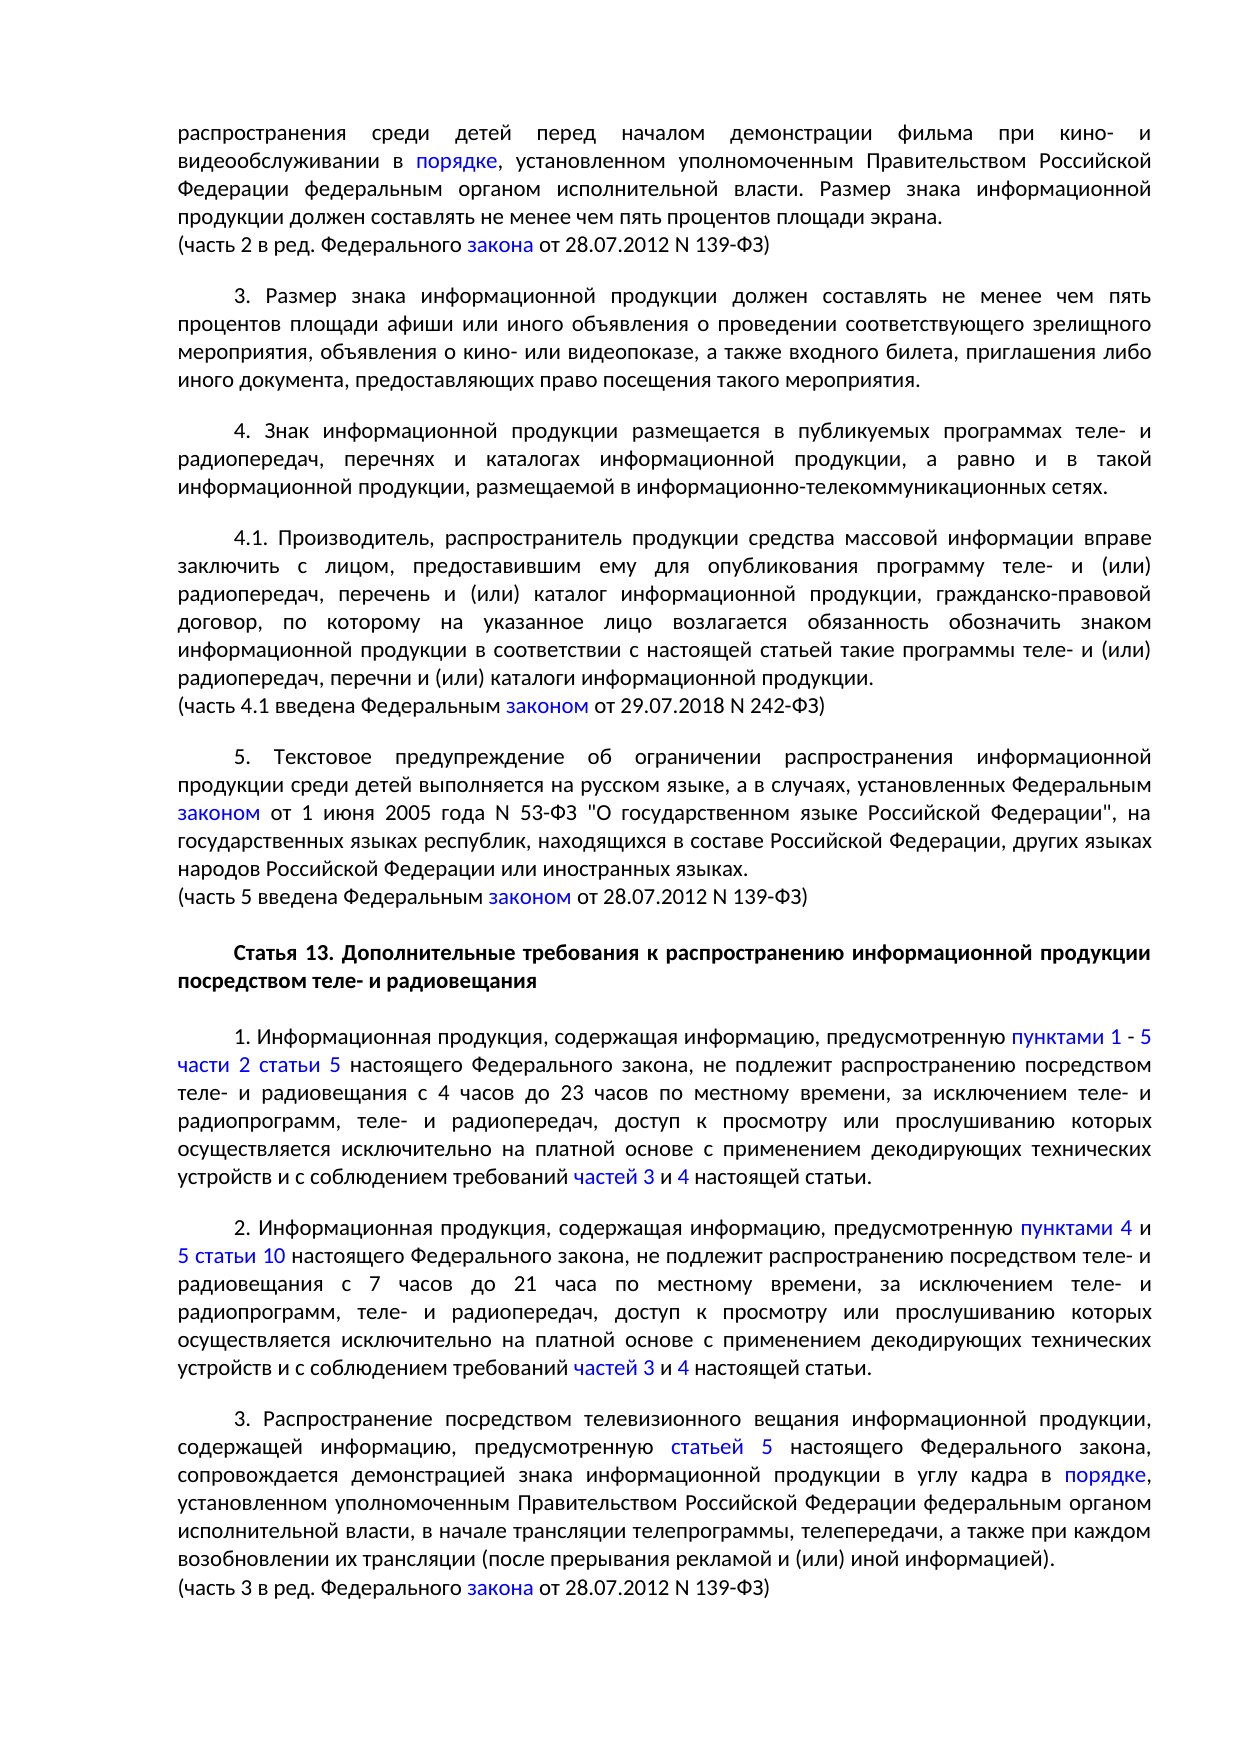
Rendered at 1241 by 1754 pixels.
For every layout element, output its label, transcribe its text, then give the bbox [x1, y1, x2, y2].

text 2. Информационная продукция, содержащая информацию, предусмотренную пунктами 4 и 5 статьи 10 настоящего Федерального закона, не подлежит распространению посредством теле- и радиовещания с 7 часов до 21 часа по местному времени, за исключением теле- и радиопрограмм, теле- и радиопередач, доступ к просмотру или прослушиванию которых осуществляется исключительно на платной основе с применением декодирующих технических устройств и с соблюдением требований частей 3 и 4 настоящей статьи. [177, 1213, 1152, 1382]
text (часть 5 введена Федеральным законом от 28.07.2012 N 139-ФЗ) [177, 882, 1152, 910]
text (часть 3 в ред. Федерального закона от 28.07.2012 N 139-ФЗ) [177, 1573, 1152, 1601]
text 4.1. Производитель, распространитель продукции средства массовой информации вправе заключить с лицом, предоставившим ему для опубликования программу теле- и (или) радиопередач, перечень и (или) каталог информационной продукции, гражданско-правовой договор, по которому на указанное лицо возлагается обязанность обозначить знаком информационной продукции в соответствии с настоящей статьей такие программы теле- и (или) радиопередач, перечни и (или) каталоги информационной продукции. [177, 523, 1152, 691]
text 5. Текстовое предупреждение об ограничении распространения информационной продукции среди детей выполняется на русском языке, а в случаях, установленных Федеральным законом от 1 июня 2005 года N 53-ФЗ "О государственном языке Российской Федерации", на государственных языках республик, находящихся в составе Российской Федерации, других языках народов Российской Федерации или иностранных языках. [177, 742, 1152, 882]
text (часть 2 в ред. Федерального закона от 28.07.2012 N 139-ФЗ) [177, 230, 1152, 258]
title Статья 13. Дополнительные требования к распространению информационной продукции посредством теле- и радиовещания [177, 938, 1152, 994]
text (часть 4.1 введена Федеральным законом от 29.07.2018 N 242-ФЗ) [177, 691, 1152, 719]
text 4. Знак информационной продукции размещается в публикуемых программах теле- и радиопередач, перечнях и каталогах информационной продукции, а равно и в такой информационной продукции, размещаемой в информационно-телекоммуникационных сетях. [177, 416, 1152, 500]
text 3. Размер знака информационной продукции должен составлять не менее чем пять процентов площади афиши или иного объявления о проведении соответствующего зрелищного мероприятия, объявления о кино- или видеопоказе, а также входного билета, приглашения либо иного документа, предоставляющих право посещения такого мероприятия. [177, 281, 1152, 393]
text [177, 118, 1152, 230]
text 3. Распространение посредством телевизионного вещания информационной продукции, содержащей информацию, предусмотренную статьей 5 настоящего Федерального закона, сопровождается демонстрацией знака информационной продукции в углу кадра в порядке, установленном уполномоченным Правительством Российской Федерации федеральным органом исполнительной власти, в начале трансляции телепрограммы, телепередачи, а также при каждом возобновлении их трансляции (после прерывания рекламой и (или) иной информацией). [177, 1404, 1152, 1573]
text 1. Информационная продукция, содержащая информацию, предусмотренную пунктами 1 - 5 части 2 статьи 5 настоящего Федерального закона, не подлежит распространению посредством теле- и радиовещания с 4 часов до 23 часов по местному времени, за исключением теле- и радиопрограмм, теле- и радиопередач, доступ к просмотру или прослушиванию которых осуществляется исключительно на платной основе с применением декодирующих технических устройств и с соблюдением требований частей 3 и 4 настоящей статьи. [177, 1022, 1152, 1191]
